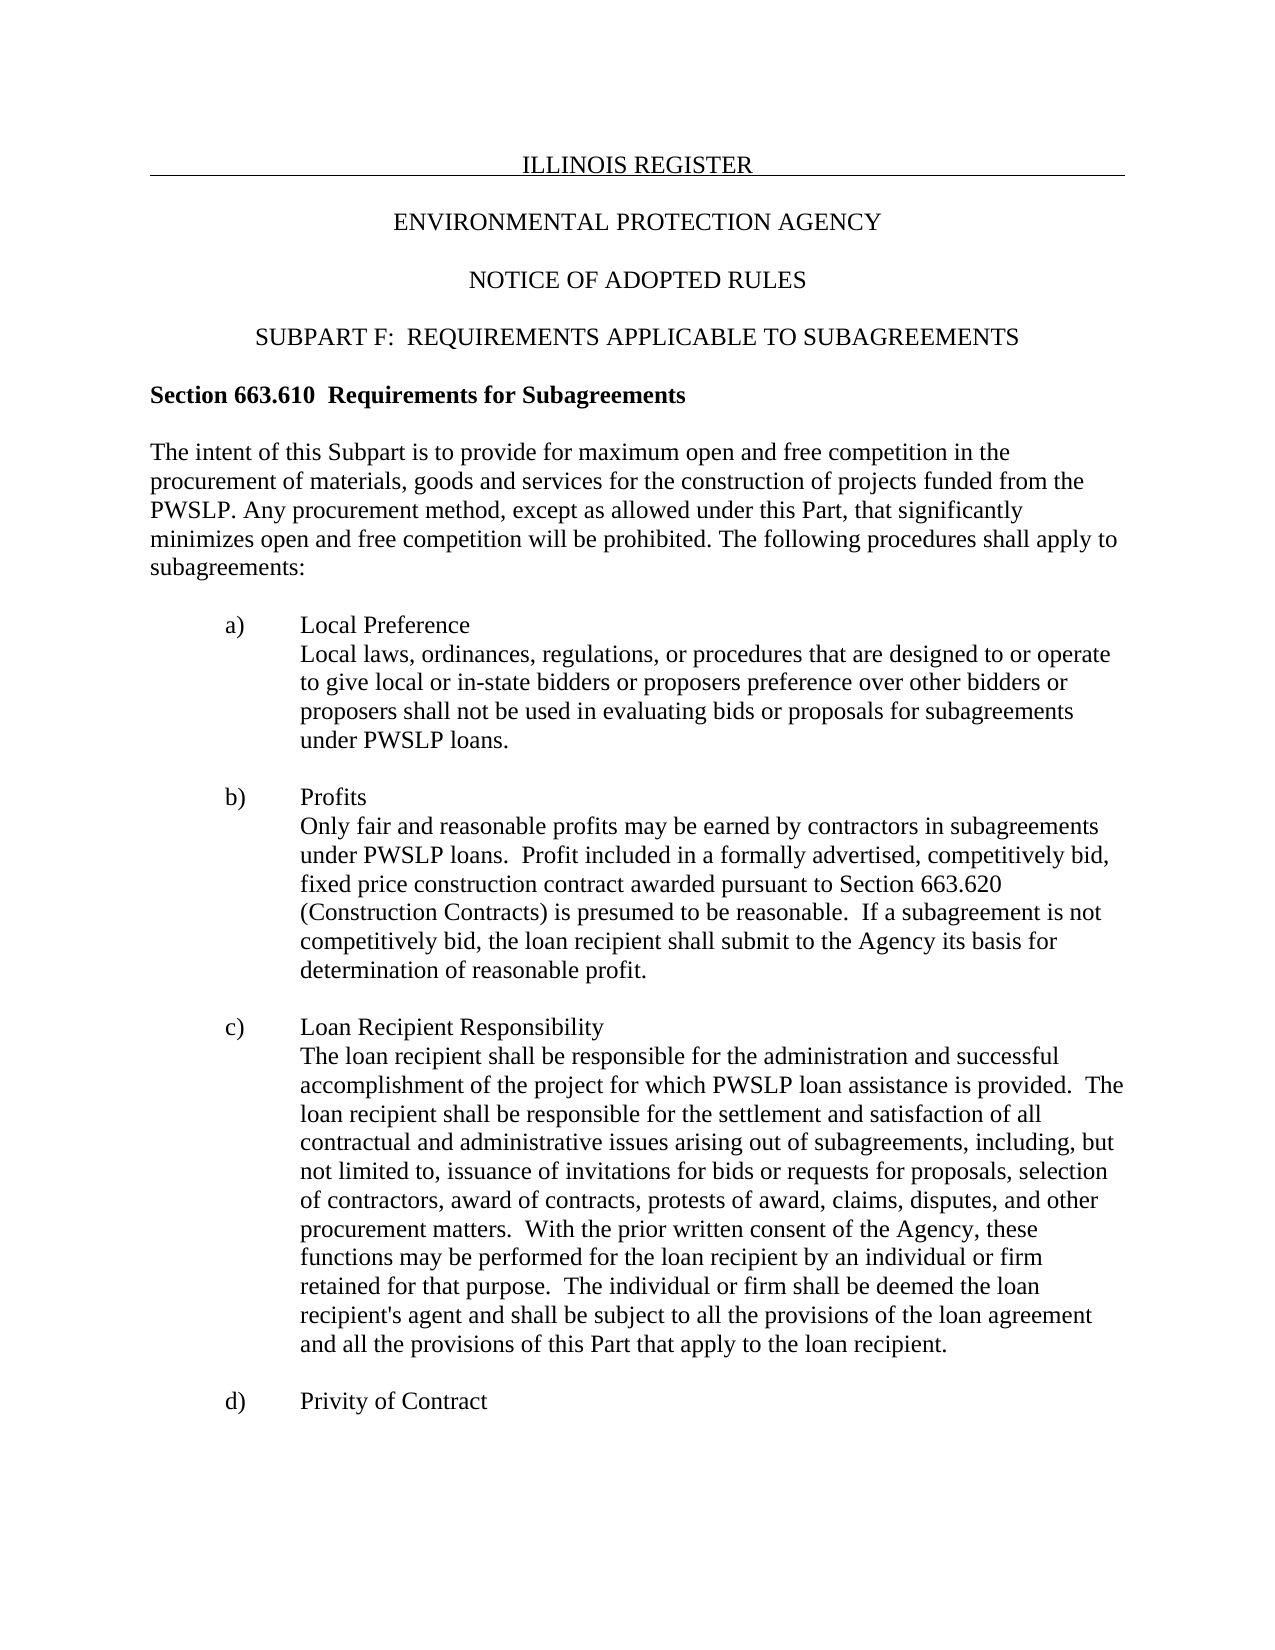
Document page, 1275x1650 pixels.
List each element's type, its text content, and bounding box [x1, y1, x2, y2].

text c) Loan Recipient Responsibility [150, 1012, 1125, 1041]
text The intent of this Subpart is to provide for maximum open and free competition in the procurement of materials, goods and services for the construction of projects funded from the PWSLP. Any procurement method, except as allowed under this Part, that significantly minimizes open and free competition will be prohibited. The following procedures shall apply to subagreements: [150, 437, 1125, 581]
text Local laws, ordinances, regulations, or procedures that are designed to or operate to give local or in-state bidders or proposers preference over other bidders or proposers shall not be used in evaluating bids or proposals for subagreements under PWSLP loans. [300, 639, 1125, 754]
text SUBPART F: REQUIREMENTS APPLICABLE TO SUBAGREEMENTS [150, 322, 1125, 351]
text Section 663.610 Requirements for Subagreements [150, 380, 1125, 409]
text d) Privity of Contract [150, 1386, 1125, 1415]
text The loan recipient shall be responsible for the administration and successful accomplishment of the project for which PWSLP loan assistance is provided. The loan recipient shall be responsible for the settlement and satisfaction of all contractual and administrative issues arising out of subagreements, including, but not limited to, issuance of invitations for bids or requests for proposals, selection of contractors, award of contracts, protests of award, claims, disputes, and other procurement matters. With the prior written consent of the Agency, these functions may be performed for the loan recipient by an individual or firm retained for that purpose. The individual or firm shall be deemed the loan recipient's agent and shall be subject to all the provisions of the loan agreement and all the provisions of this Part that apply to the loan recipient. [300, 1041, 1125, 1357]
text Only fair and reasonable profits may be earned by contractors in subagreements under PWSLP loans. Profit included in a formally advertised, competitively bid, fixed price construction contract awarded pursuant to Section 663.620 (Construction Contracts) is presumed to be reasonable. If a subagreement is not competitively bid, the loan recipient shall submit to the Agency its basis for determination of reasonable profit. [300, 811, 1125, 984]
text a) Local Preference [150, 610, 1125, 639]
text b) Profits [225, 782, 1125, 811]
